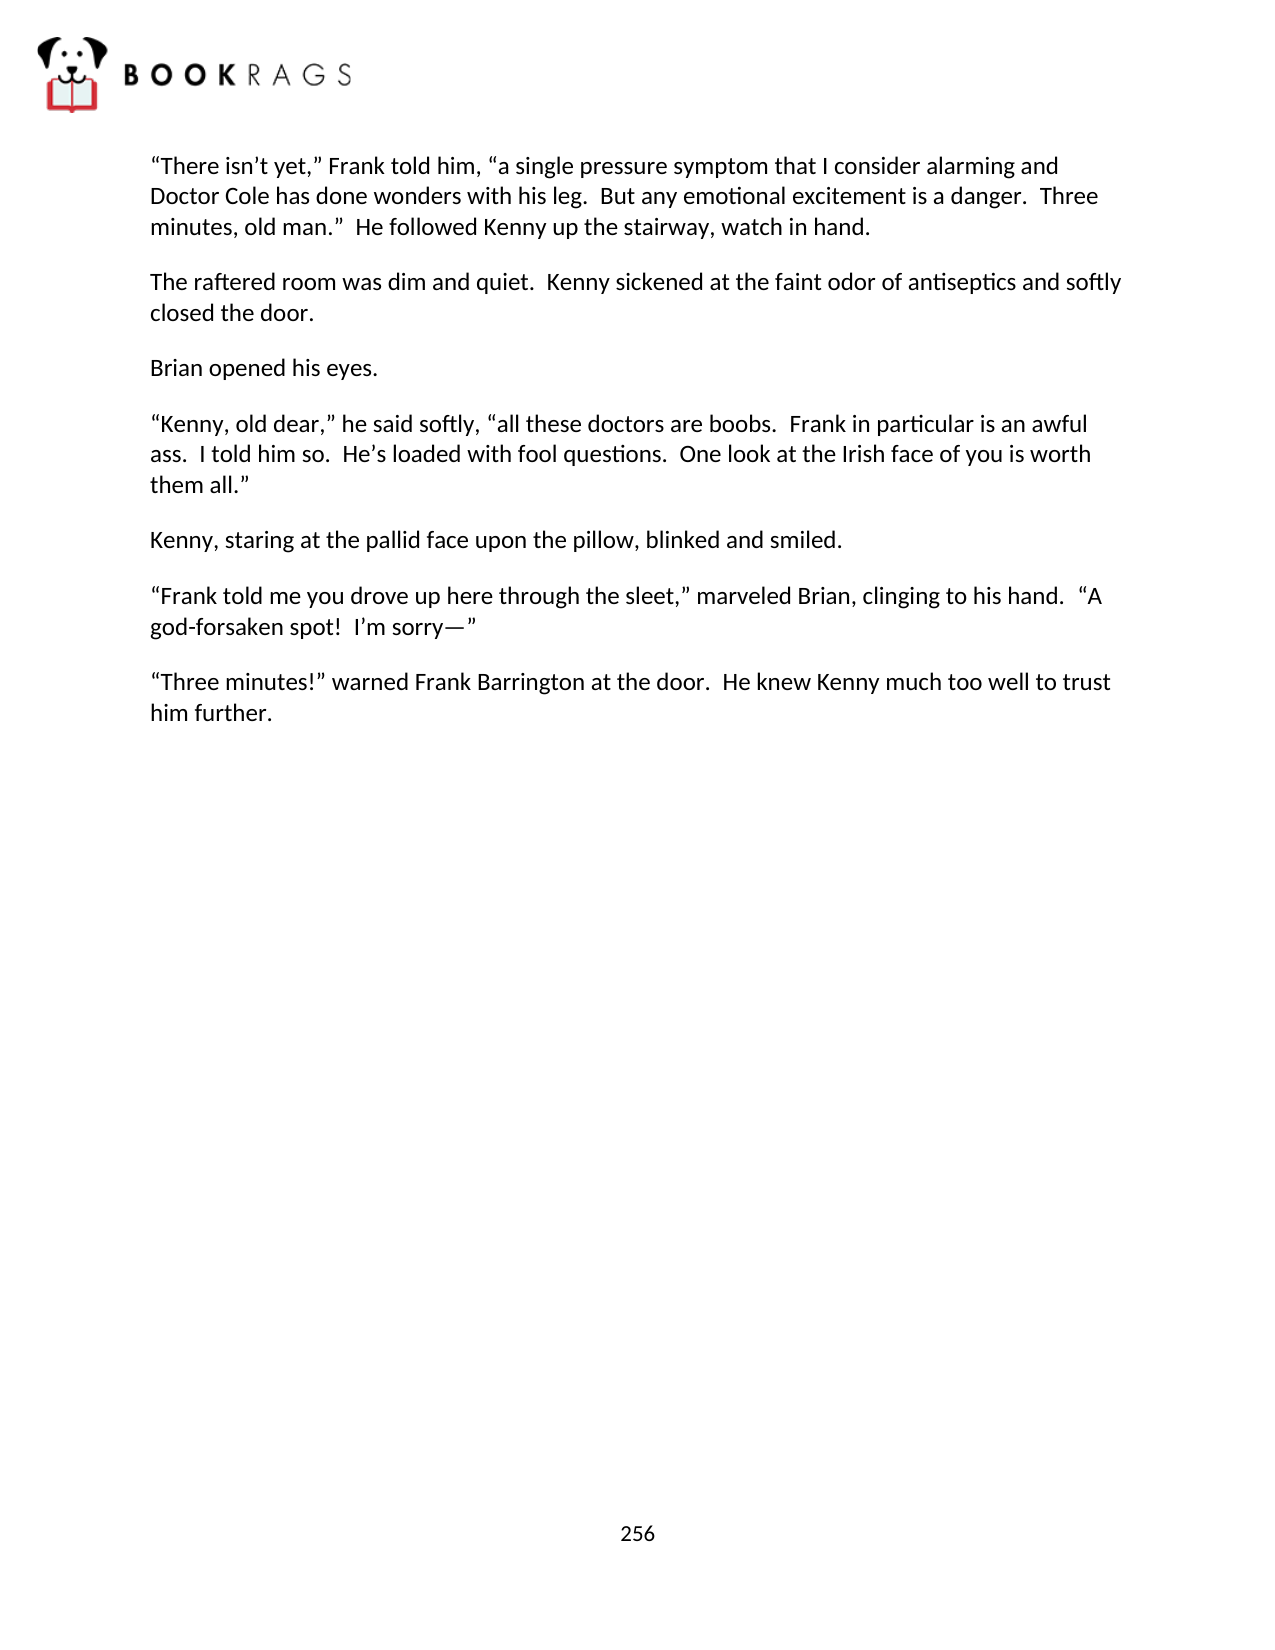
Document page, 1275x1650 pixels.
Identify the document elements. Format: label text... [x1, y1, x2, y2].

text Brian opened his eyes. [150, 353, 1125, 383]
text Kenny, staring at the pallid face upon the pillow, blinked and smiled. [150, 525, 1125, 555]
text “There isn’t yet,” Frank told him, “a single pressure symptom that I consider alarming and Doctor Cole has done wonders with his leg. But any emotional excitement is a danger. Three minutes, old man.” He followed Kenny up the stairway, watch in hand. [150, 150, 1125, 242]
text “Frank told me you drove up here through the sleet,” marveled Brian, clinging to his hand. “A god-forsaken spot! I’m sorry—­” [150, 580, 1125, 641]
picture [37, 37, 351, 113]
text The raftered room was dim and quiet. Kenny sickened at the faint odor of antiseptics and softly closed the door. [150, 267, 1125, 328]
text “Kenny, old dear,” he said softly, “all these doctors are boobs. Frank in particular is an awful ass. I told him so. He’s loaded with fool questions. One look at the Irish face of you is worth them all.” [150, 408, 1125, 500]
text “Three minutes!” warned Frank Barrington at the door. He knew Kenny much too well to trust him further. [150, 666, 1125, 727]
